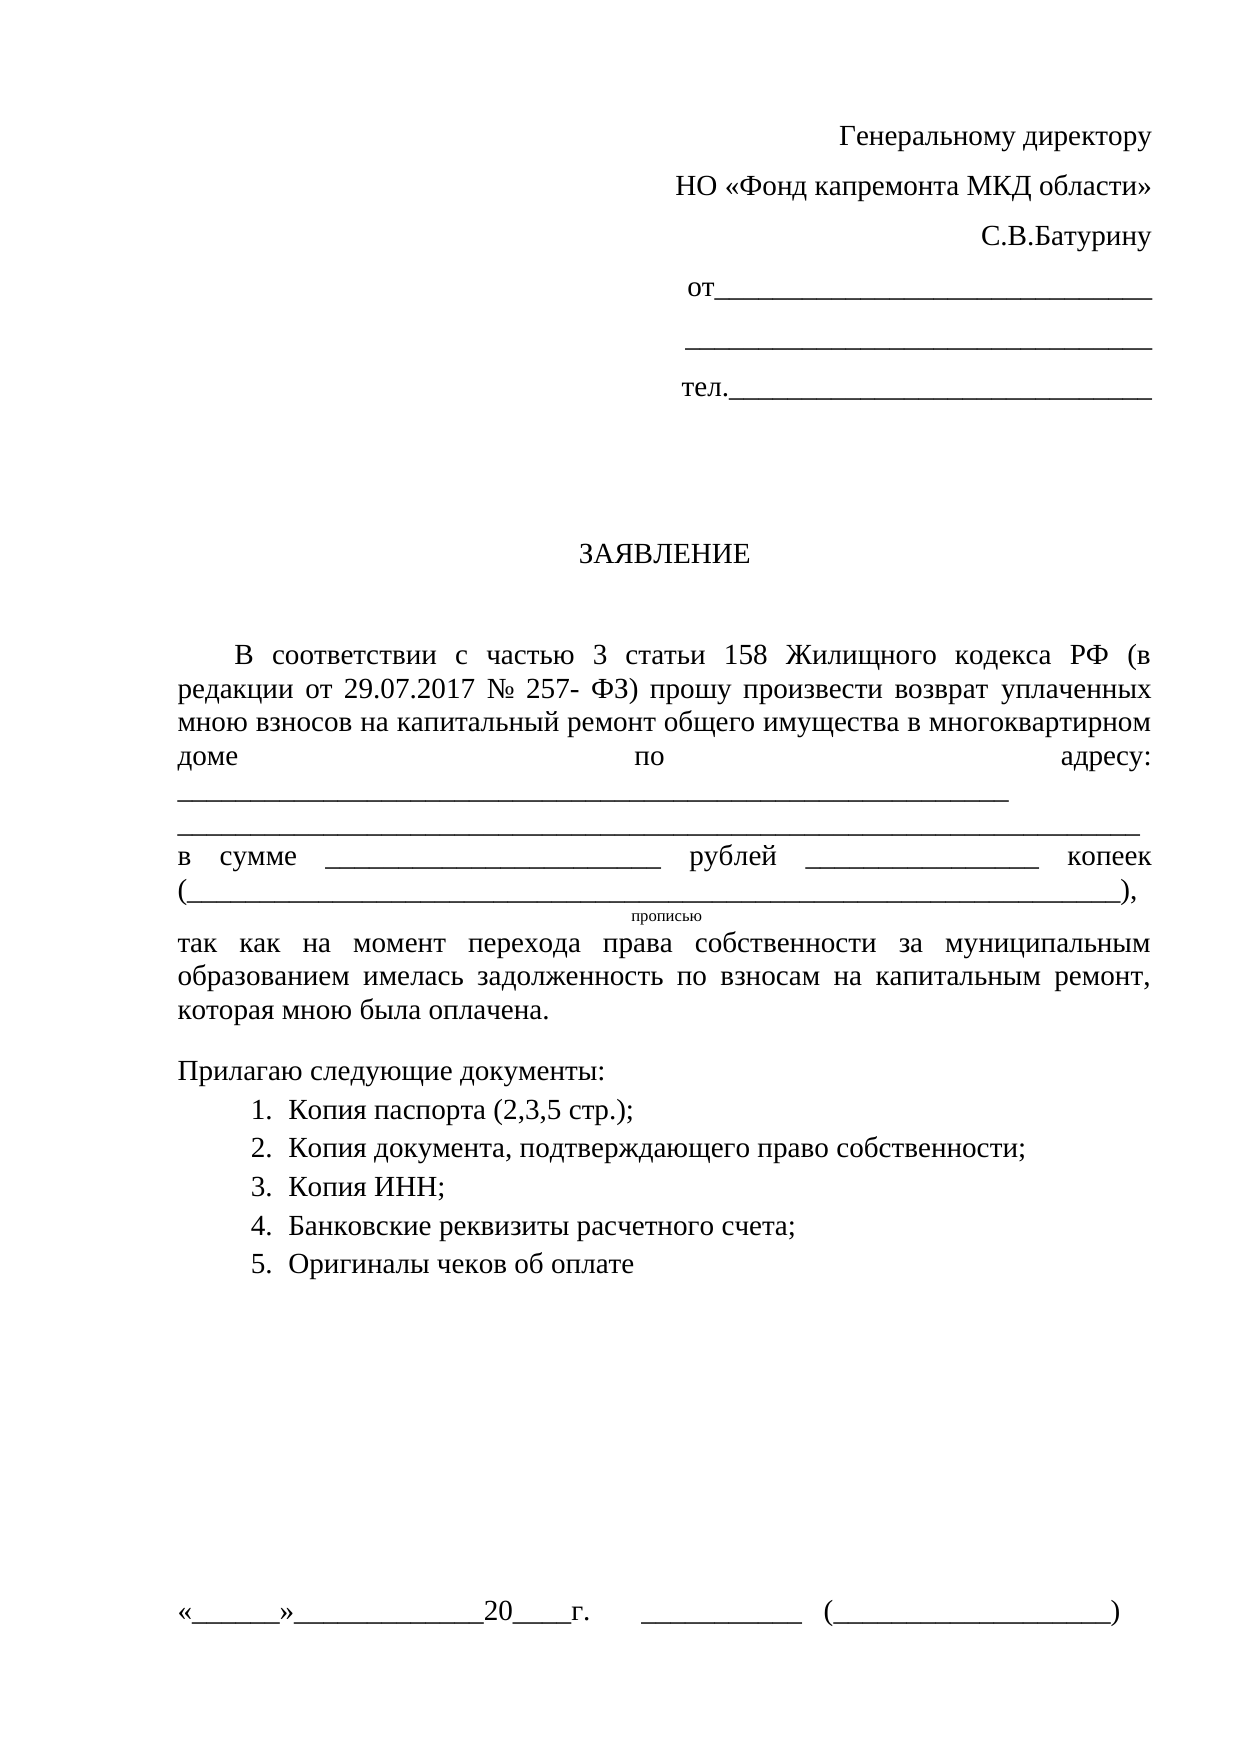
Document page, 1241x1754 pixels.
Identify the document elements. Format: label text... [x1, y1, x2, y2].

text Прилагаю следующие документы: [177, 1053, 1152, 1087]
list Копия документа, подтверждающего право собственности; [251, 1131, 1152, 1164]
text от______________________________ [177, 269, 1152, 302]
text __________________________________________________________________ в сумме _______________________ рублей ________________ копеек (________________________________________________________________), [177, 805, 1152, 906]
list Оригиналы чеков об оплате [251, 1246, 1152, 1280]
list Банковские реквизиты расчетного счета; [251, 1208, 1152, 1241]
text С.В.Батурину [177, 218, 1152, 252]
list ЗАЯВЛЕНИЕ [177, 537, 1152, 570]
text В соответствии с частью 3 статьи 158 Жилищного кодекса РФ (в редакции от 29.07.2017 № 257- ФЗ) прошу произвести возврат уплаченных мною взносов на капитальный ремонт общего имущества в многоквартирном доме по адресу: _________________________________________________________ [177, 637, 1152, 805]
text Генеральному директору [177, 118, 1152, 152]
text прописью [177, 906, 1152, 925]
text так как на момент перехода права собственности за муниципальным образованием имелась задолженность по взносам на капитальным ремонт, которая мною была оплачена. [177, 925, 1152, 1025]
text ________________________________ [177, 319, 1152, 352]
text «______»_____________20____г. ___________ (___________________) [177, 1593, 1152, 1627]
text НО «Фонд капремонта МКД области» [177, 168, 1152, 202]
list Копия ИНН; [251, 1169, 1152, 1203]
list Копия паспорта (2,3,5 стр.); [251, 1092, 1152, 1126]
text тел._____________________________ [177, 369, 1152, 403]
